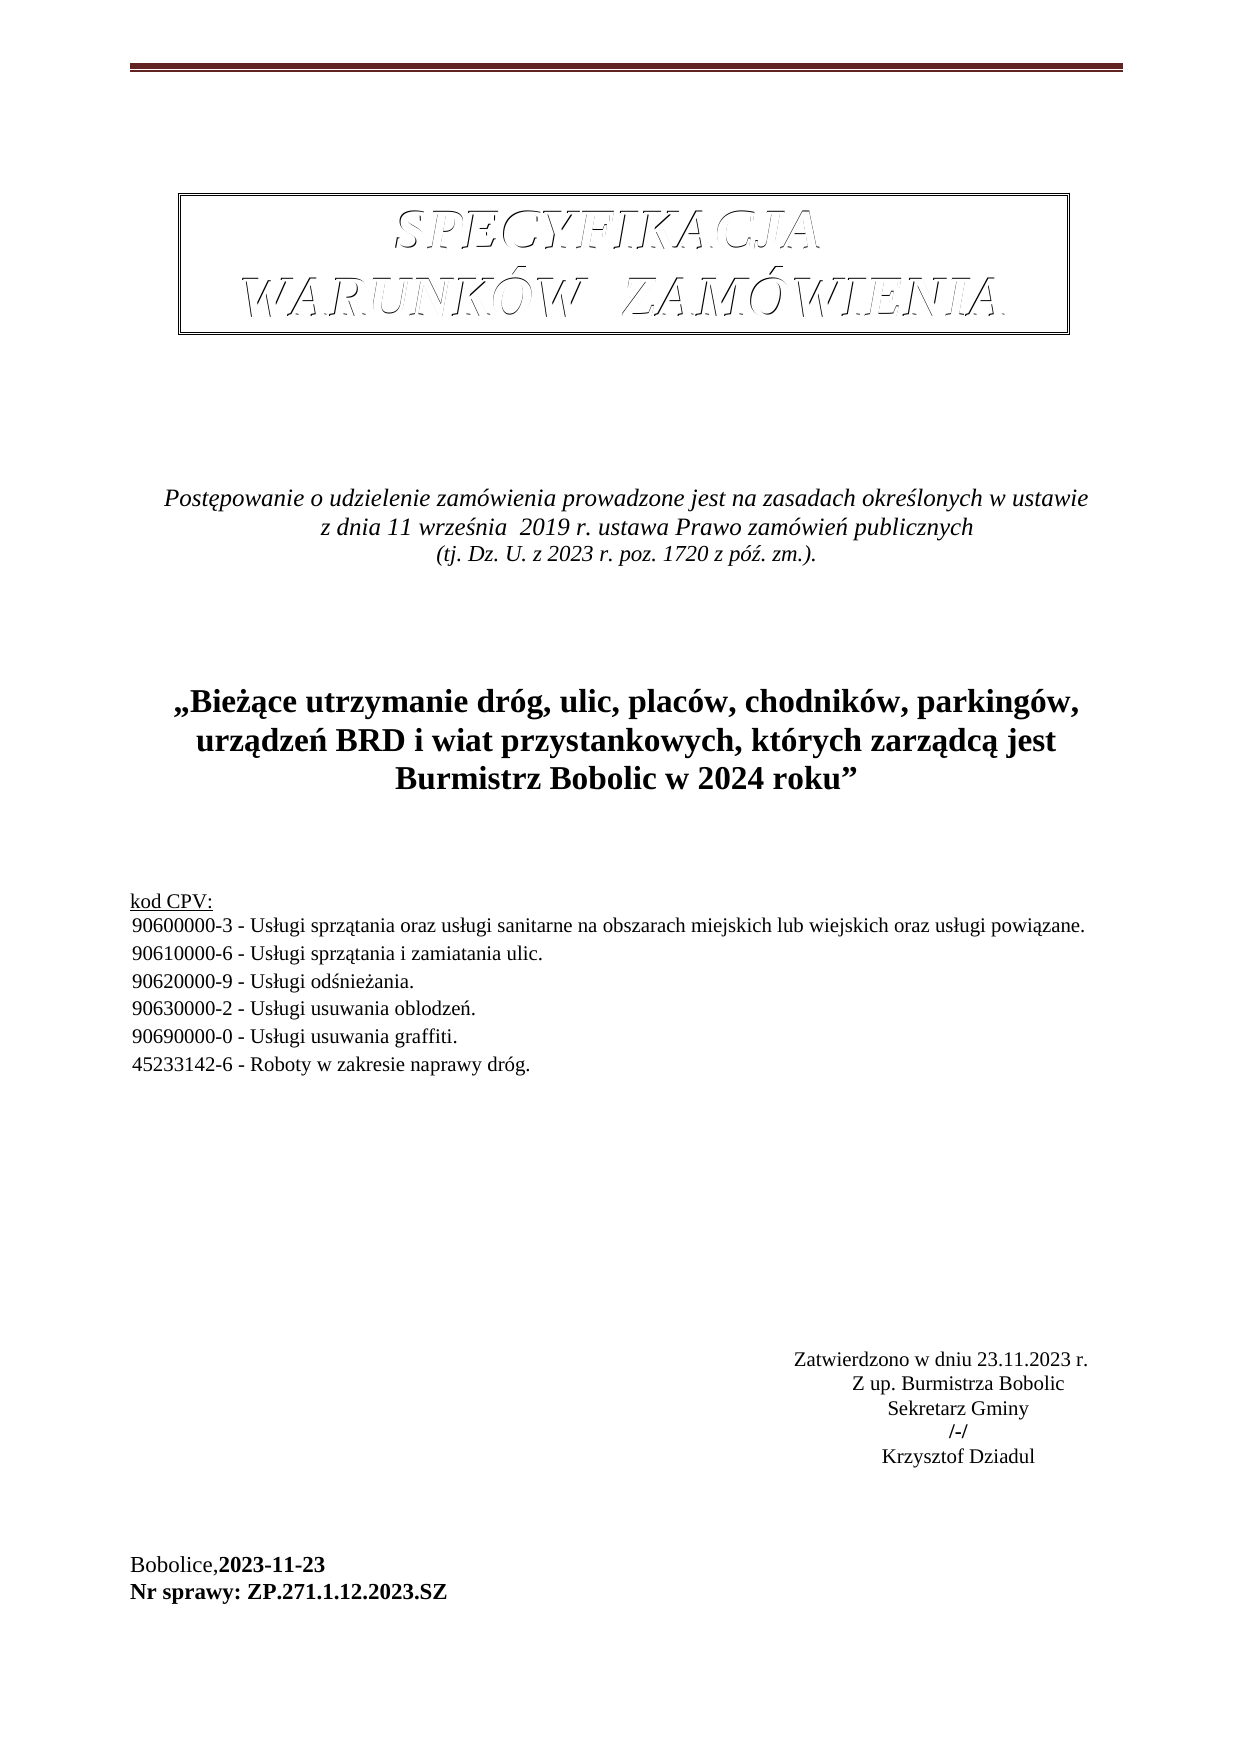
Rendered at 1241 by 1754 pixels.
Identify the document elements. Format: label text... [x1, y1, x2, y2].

text Krzysztof Dziadul [794, 1443, 1123, 1468]
text /-/ [794, 1419, 1123, 1443]
text kod CPV: [130, 889, 1123, 913]
text Bobolice,2023-11-23 [130, 1551, 1123, 1578]
subtitle SPECYFIKACJA [181, 196, 1067, 259]
table_header 90600000-3 - Usługi sprzątania oraz usługi sanitarne na obszarach miejskich lub wiejskich oraz usługi powiązane. 90610000-6 - Usługi sprzątania i zamiatania ulic. 90620000-9 - Usługi odśnieżania. 90630000-2 - Usługi usuwania oblodzeń. 90690000-0 - Usługi usuwania graffiti. 45233142-6 - Roboty w zakresie naprawy dróg. [132, 914, 1163, 1162]
text „Bieżące utrzymanie dróg, ulic, placów, chodników, parkingów, urządzeń BRD i wiat przystankowych, których zarządcą jest Burmistrz Bobolic w 2024 roku” [130, 682, 1123, 797]
text Zatwierdzono w dniu 23.11.2023 r. [794, 1347, 1123, 1371]
text Sekretarz Gminy [794, 1395, 1123, 1419]
text Postępowanie o udzielenie zamówienia prowadzone jest na zasadach określonych w ustawie z dnia 11 września 2019 r. ustawa Prawo zamówień publicznych [130, 483, 1123, 540]
text Z up. Burmistrza Bobolic [794, 1371, 1123, 1395]
subtitle WARUNKÓW ZAMÓWIENIA [181, 259, 1067, 332]
text (tj. Dz. U. z 2023 r. poz. 1720 z póź. zm.). [130, 540, 1123, 567]
text Nr sprawy: ZP.271.1.12.2023.SZ [130, 1578, 1123, 1604]
